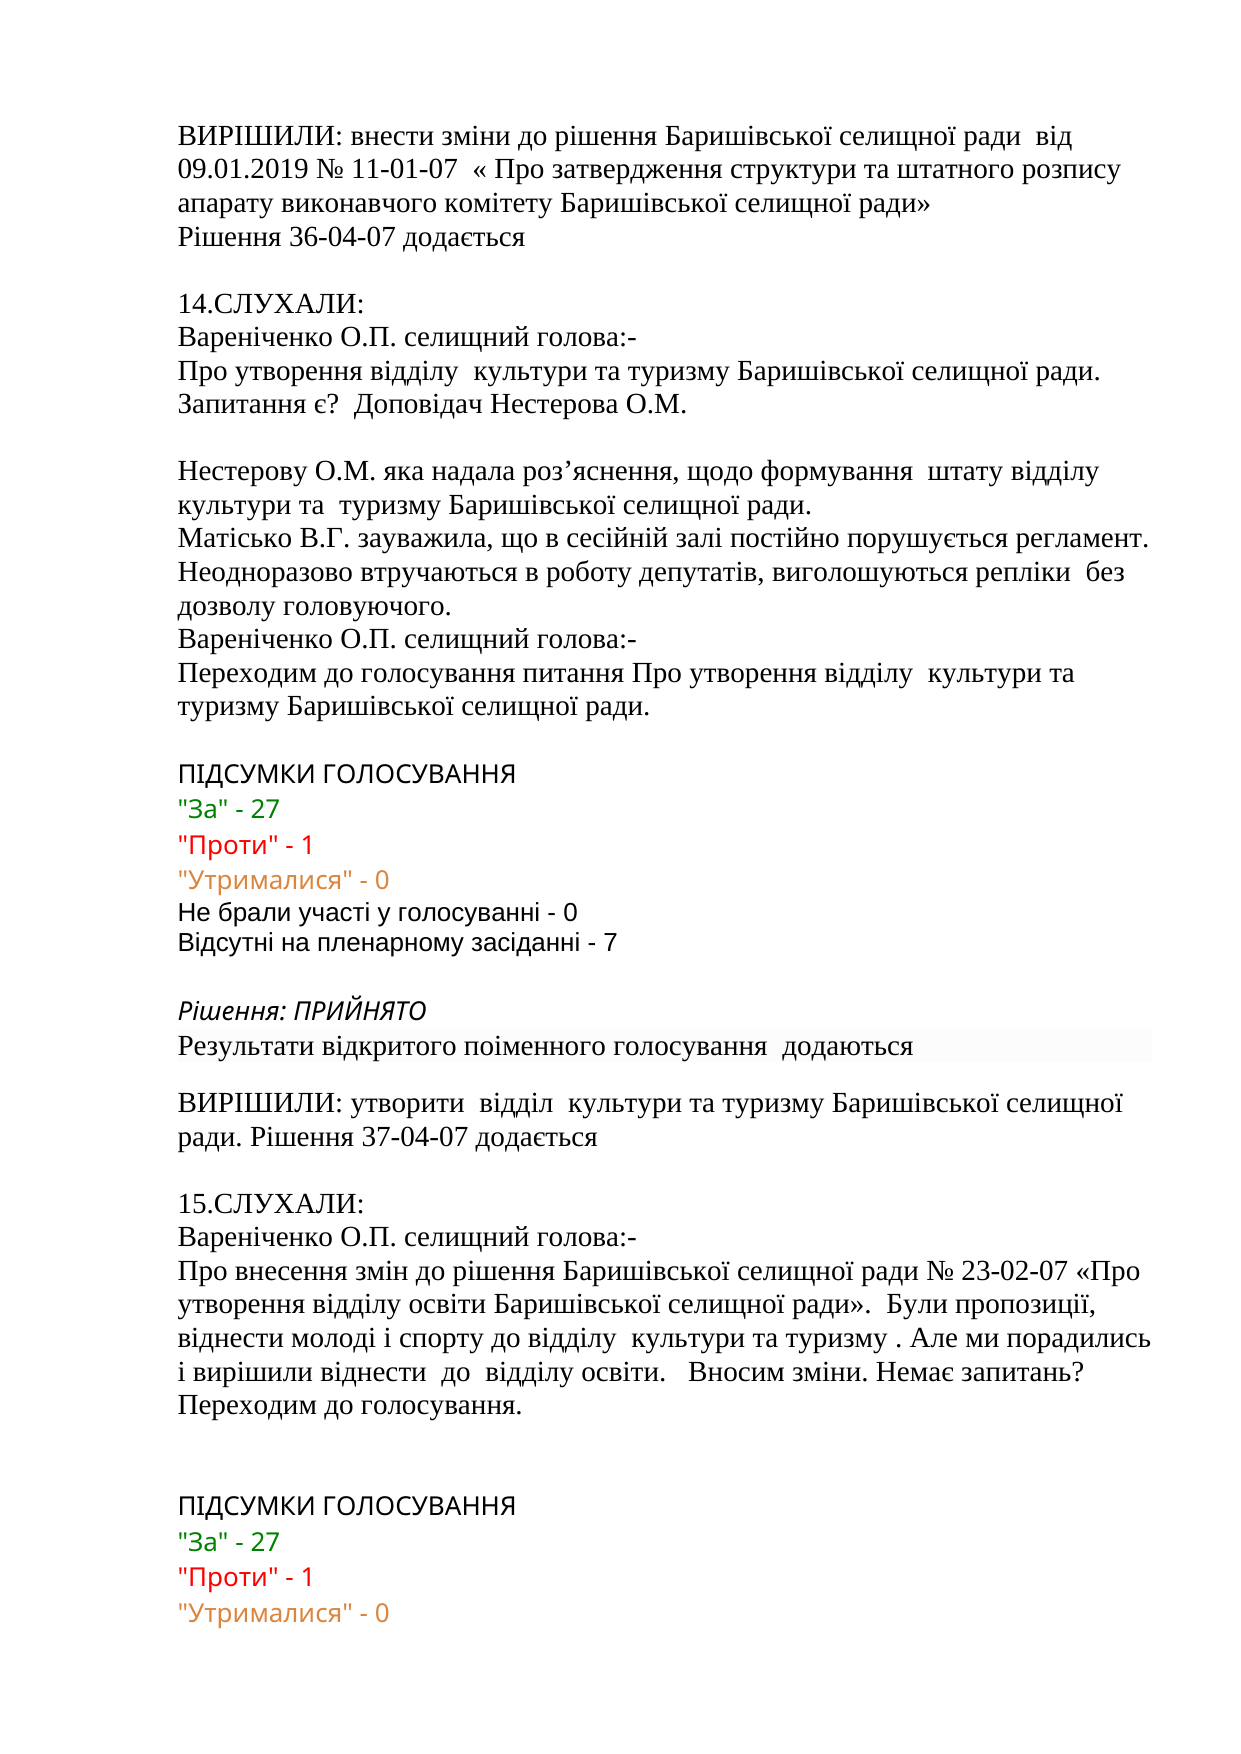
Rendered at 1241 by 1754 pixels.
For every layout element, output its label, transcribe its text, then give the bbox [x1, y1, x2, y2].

text Переходим до голосування питання Про утворення відділу культури та туризму Баришівської селищної ради. [177, 655, 1152, 722]
text "Проти" - 1 [177, 1559, 1152, 1594]
text Рішення 36-04-07 додається [177, 219, 1152, 252]
text "За" - 27 [177, 791, 1152, 826]
text "За" - 27 [177, 1523, 1152, 1559]
text Відсутні на пленарному засіданні - 7 [177, 927, 1152, 957]
text "Проти" - 1 [177, 826, 1152, 862]
text Результати відкритого поіменного голосування додаються [177, 1028, 1152, 1062]
text 14.СЛУХАЛИ: [177, 286, 1152, 319]
text "Утрималися" - 0 [177, 1594, 1152, 1630]
text ПІДСУМКИ ГОЛОСУВАННЯ [177, 1488, 1152, 1523]
text Рішення: ПРИЙНЯТО [177, 993, 1152, 1028]
text Матісько В.Г. зауважила, що в сесійній залі постійно порушується регламент. Неодноразово втручаються в роботу депутатів, виголошуються репліки без дозволу головуючого. [177, 521, 1152, 621]
text 15.СЛУХАЛИ: [177, 1186, 1152, 1219]
text ВИРІШИЛИ: утворити відділ культури та туризму Баришівської селищної ради. Рішення 37-04-07 додається [177, 1085, 1152, 1152]
text Вареніченко О.П. селищний голова:- [177, 621, 1152, 655]
text "Утрималися" - 0 [177, 862, 1152, 897]
text Про утворення відділу культури та туризму Баришівської селищної ради. Запитання є? Доповідач Нестерова О.М. [177, 353, 1152, 420]
text Вареніченко О.П. селищний голова:- [177, 319, 1152, 353]
text ПІДСУМКИ ГОЛОСУВАННЯ [177, 755, 1152, 791]
text Нестерову О.М. яка надала роз’яснення, щодо формування штату відділу культури та туризму Баришівської селищної ради. [177, 453, 1152, 521]
text Про внесення змін до рішення Баришівської селищної ради № 23-02-07 «Про утворення відділу освіти Баришівської селищної ради». Були пропозиції, віднести молоді і спорту до відділу культури та туризму . Але ми порадились і вирішили віднести до відділу освіти. Вносим зміни. Немає запитань? Переходим до голосування. [177, 1253, 1152, 1421]
text Вареніченко О.П. селищний голова:- [177, 1219, 1152, 1253]
text ВИРІШИЛИ: внести зміни до рішення Баришівської селищної ради від 09.01.2019 № 11-01-07 « Про затвердження структури та штатного розпису апарату виконавчого комітету Баришівської селищної ради» [177, 118, 1152, 219]
text Не брали участі у голосуванні - 0 [177, 897, 1152, 927]
